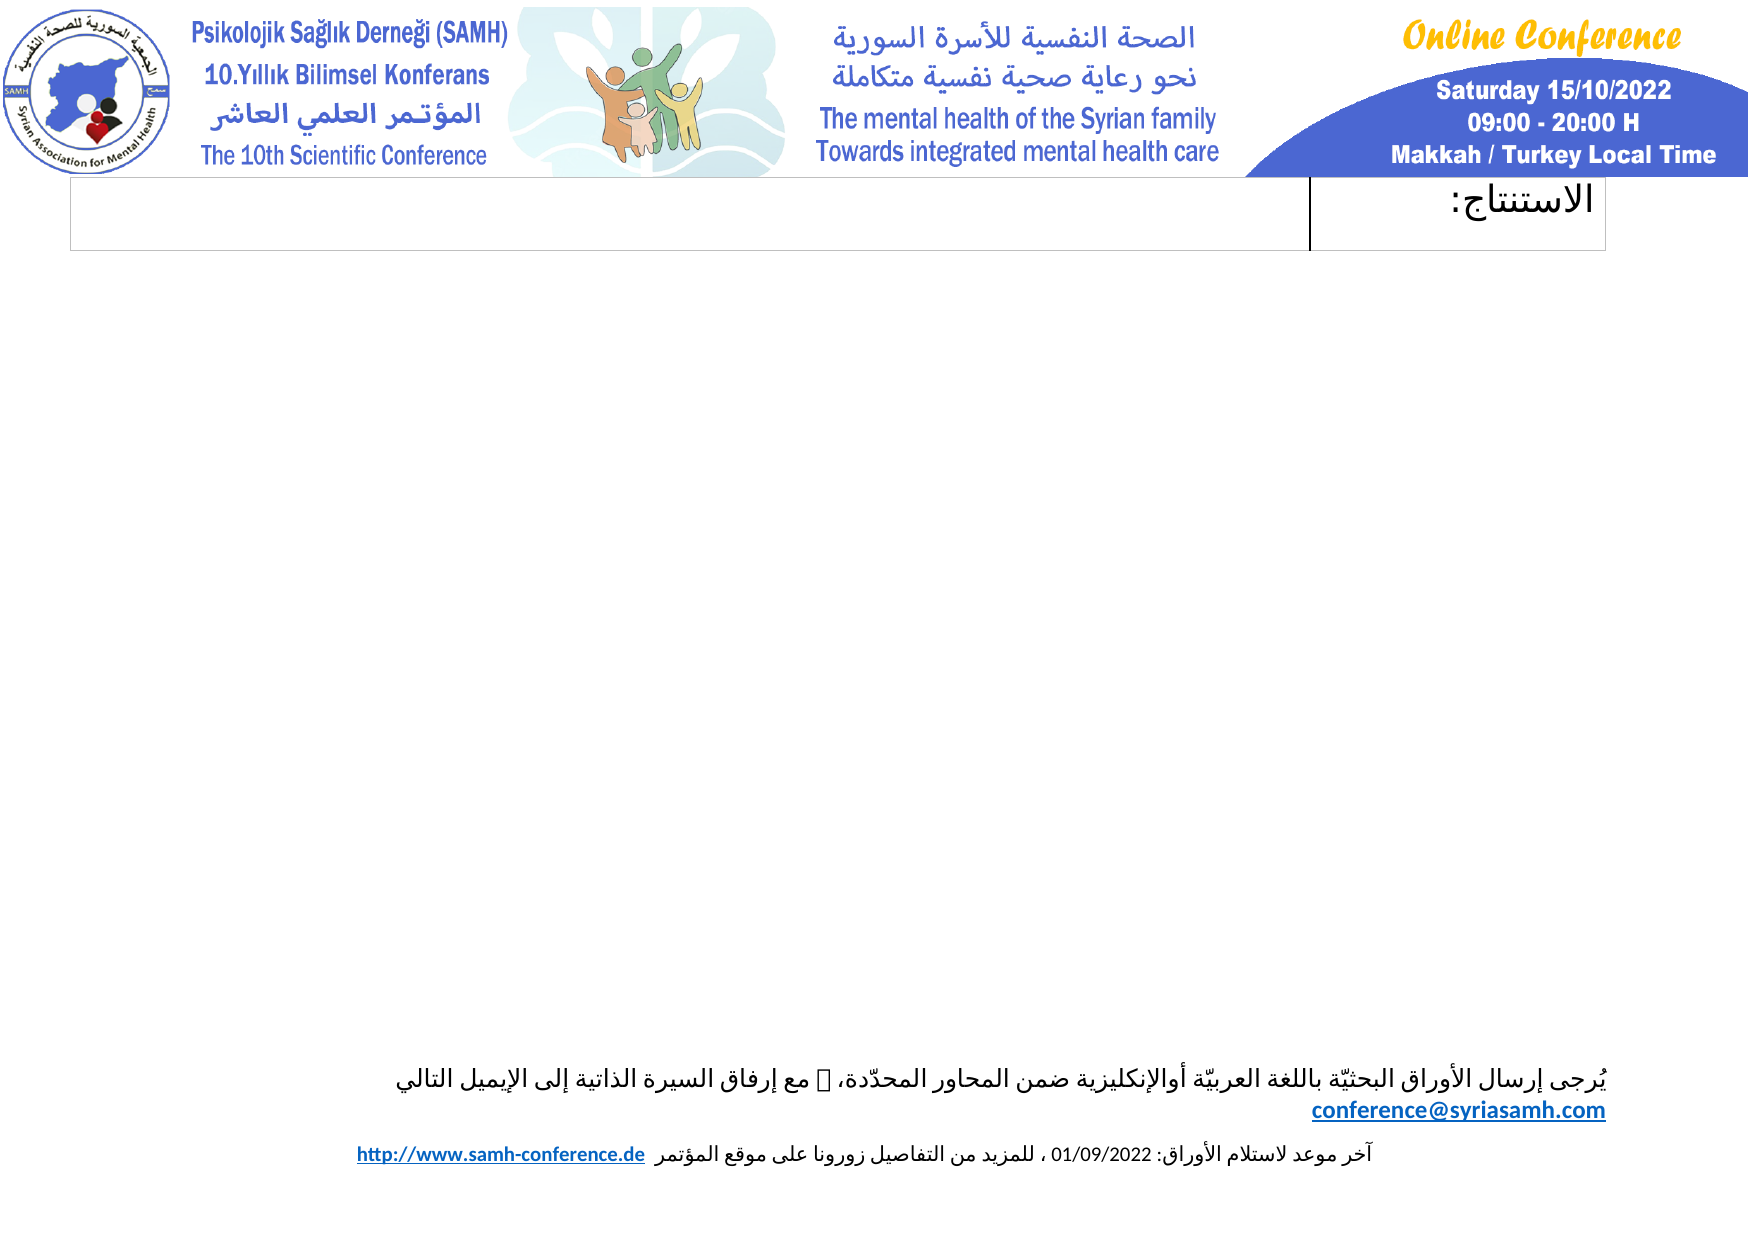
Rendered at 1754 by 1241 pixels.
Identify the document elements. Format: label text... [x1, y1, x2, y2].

table_cell [71, 178, 1309, 249]
table_cell الاستنتاج: [1311, 178, 1605, 249]
picture [0, 7, 1748, 177]
